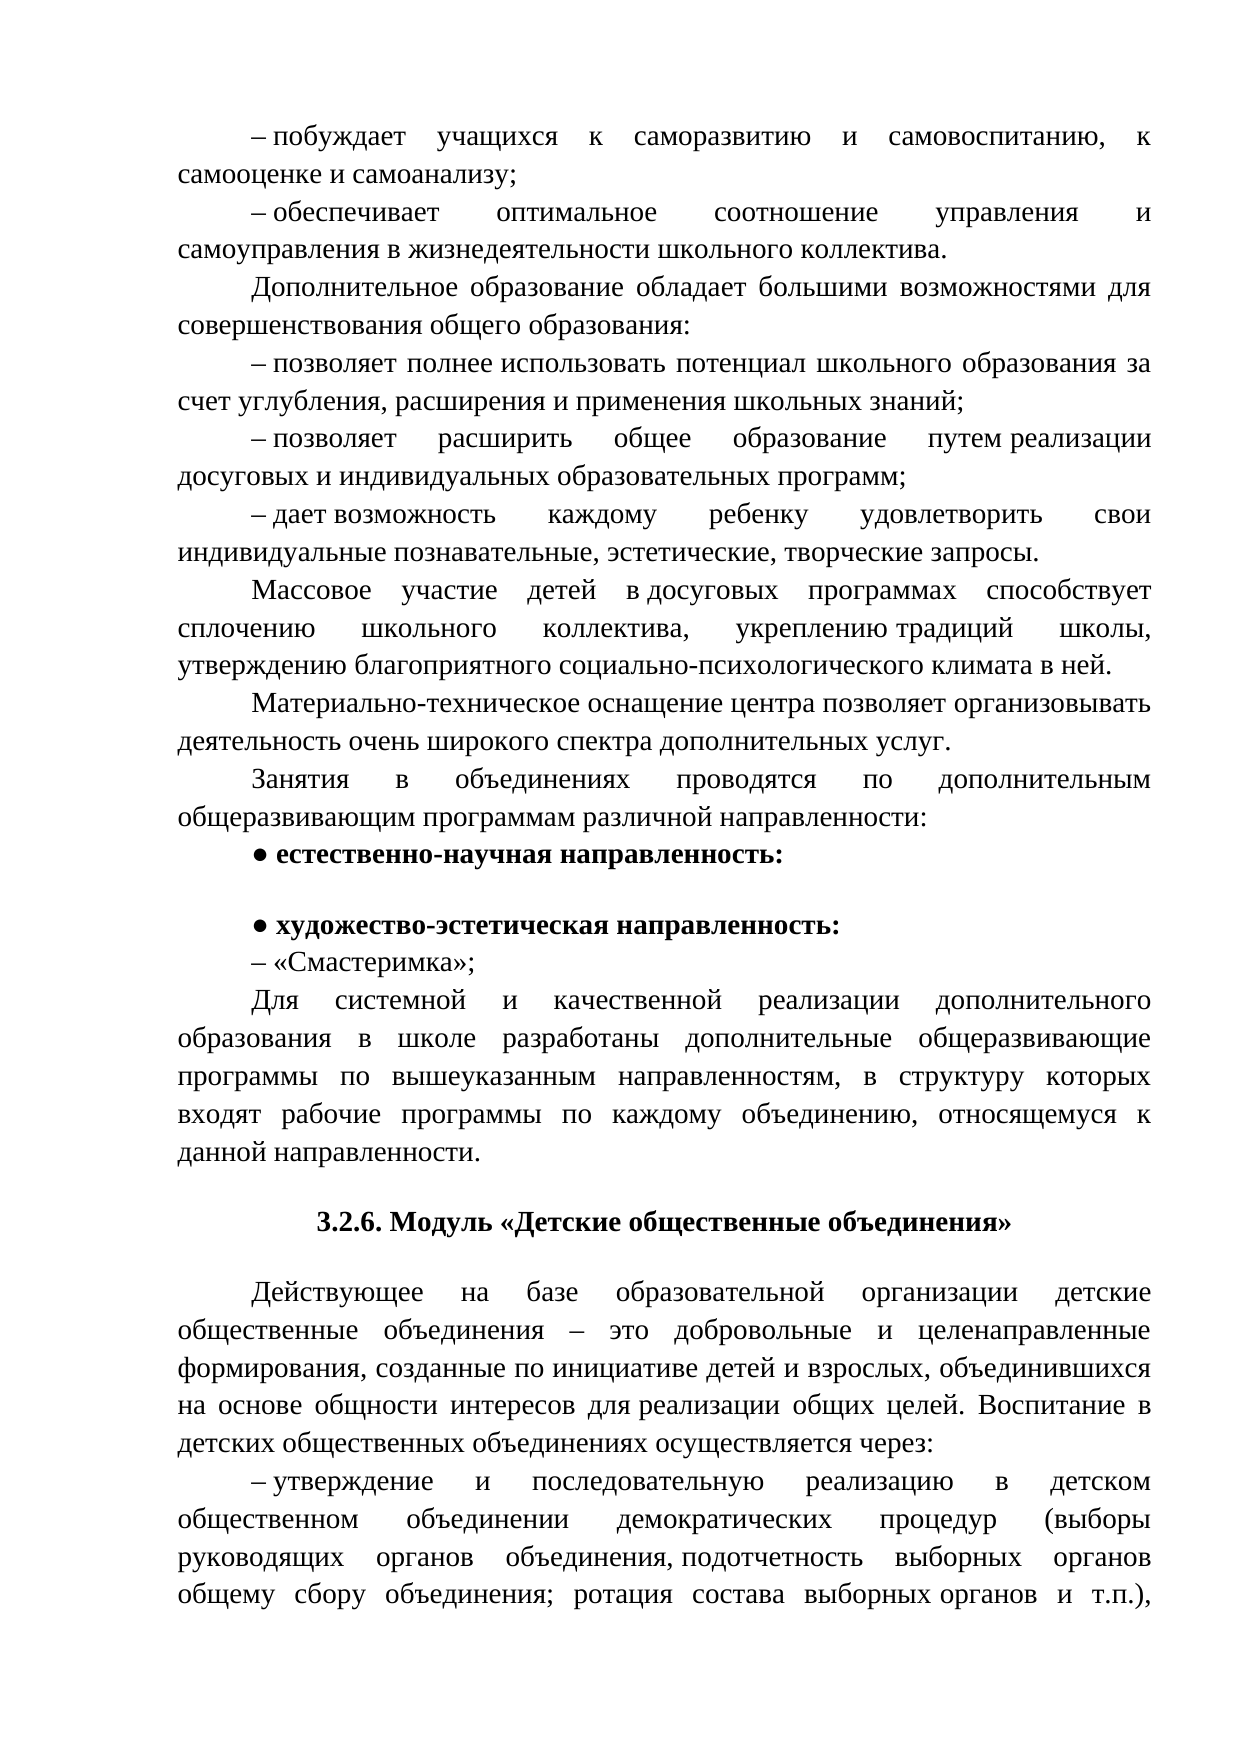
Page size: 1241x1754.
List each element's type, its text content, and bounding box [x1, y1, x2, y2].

text ● художество-эстетическая направленность: [177, 907, 1152, 940]
text Материально-техническое оснащение центра позволяет организовывать деятельность очень широкого спектра дополнительных услуг. [177, 685, 1152, 757]
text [177, 1463, 1152, 1610]
text Действующее на базе образовательной организации детские общественные объединения – это добровольные и целенаправленные формирования, созданные по инициативе детей и взрослых, объединившихся на основе общности интересов для реализации общих целей. Воспитание в детских общественных объединениях осуществляется через: [177, 1274, 1152, 1459]
text – дает возможность каждому ребенку удовлетворить свои индивидуальные познавательные, эстетические, творческие запросы. [177, 496, 1152, 568]
text Занятия в объединениях проводятся по дополнительным общеразвивающим программам различной направленности: [177, 761, 1152, 832]
text – позволяет полнее использовать потенциал школьного образования за счет углубления, расширения и применения школьных знаний; [177, 345, 1152, 416]
text Массовое участие детей в досуговых программах способствует сплочению школьного коллектива, укреплению традиций школы, утверждению благоприятного социально-психологического климата в ней. [177, 572, 1152, 681]
text – «Смастеримка»; [177, 944, 1152, 978]
text Для системной и качественной реализации дополнительного образования в школе разработаны дополнительные общеразвивающие программы по вышеуказанным направленностям, в структуру которых входят рабочие программы по каждому объединению, относящемуся к данной направленности. [177, 982, 1152, 1167]
text – позволяет расширить общее образование путем реализации досуговых и индивидуальных образовательных программ; [177, 421, 1152, 492]
text – побуждает учащихся к саморазвитию и самовоспитанию, к самооценке и самоанализу; [177, 118, 1152, 189]
text – обеспечивает оптимальное соотношение управления и самоуправления в жизнедеятельности школьного коллектива. [177, 194, 1152, 265]
text 3.2.6. Модуль «Детские общественные объединения» [177, 1204, 1152, 1237]
text ● естественно-научная направленность: [177, 837, 1152, 870]
text Дополнительное образование обладает большими возможностями для совершенствования общего образования: [177, 269, 1152, 341]
